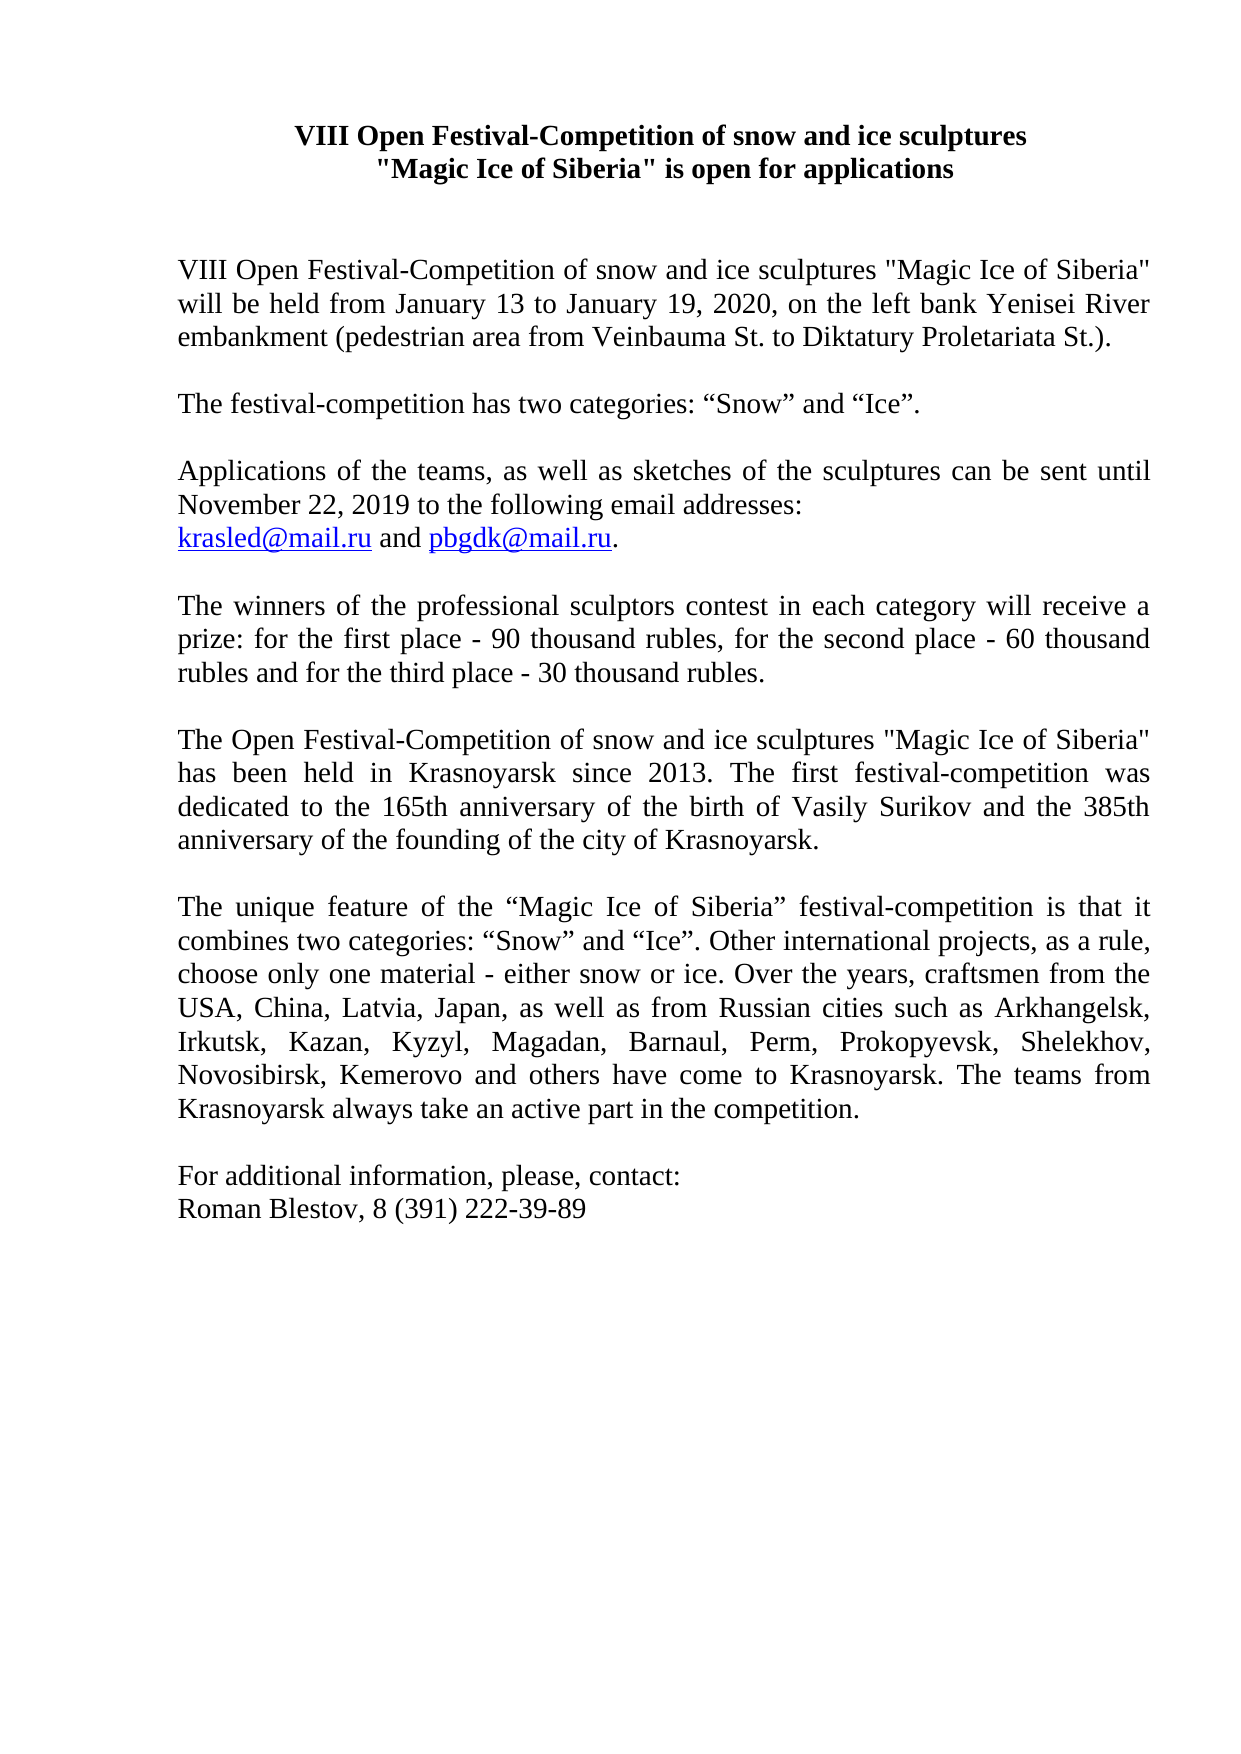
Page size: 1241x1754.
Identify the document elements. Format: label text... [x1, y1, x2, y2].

text krasled@mail.ru and pbgdk@mail.ru. [177, 521, 1152, 554]
text The unique feature of the “Magic Ice of Siberia” festival-competition is that it combines two categories: “Snow” and “Ice”. Other international projects, as a rule, choose only one material - either snow or ice. Over the years, craftsmen from the USA, China, Latvia, Japan, as well as from Russian cities such as Arkhangelsk, Irkutsk, Kazan, Kyzyl, Magadan, Barnaul, Perm, Prokopyevsk, Shelekhov, Novosibirsk, Kemerovo and others have come to Krasnoyarsk. The teams from Krasnoyarsk always take an active part in the competition. [177, 889, 1152, 1124]
text The festival-competition has two categories: “Snow” and “Ice”. [177, 386, 1152, 420]
text For additional information, please, contact: [177, 1158, 1152, 1191]
text The winners of the professional sculptors contest in each category will receive a prize: for the first place - 90 thousand rubles, for the second place - 60 thousand rubles and for the third place - 30 thousand rubles. [177, 588, 1152, 688]
text VIII Open Festival-Competition of snow and ice sculptures "Magic Ice of Siberia" is open for applications [177, 118, 1152, 185]
text The Open Festival-Competition of snow and ice sculptures "Magic Ice of Siberia" has been held in Krasnoyarsk since 2013. The first festival-competition was dedicated to the 165th anniversary of the birth of Vasily Surikov and the 385th anniversary of the founding of the city of Krasnoyarsk. [177, 722, 1152, 856]
text Roman Blestov, 8 (391) 222-39-89 [177, 1191, 1152, 1225]
text Applications of the teams, as well as sketches of the sculptures can be sent until November 22, 2019 to the following email addresses: [177, 453, 1152, 521]
text VIII Open Festival-Competition of snow and ice sculptures "Magic Ice of Siberia" will be held from January 13 to January 19, 2020, on the left bank Yenisei River embankment (pedestrian area from Veinbauma St. to Diktatury Proletariata St.). [177, 252, 1152, 353]
